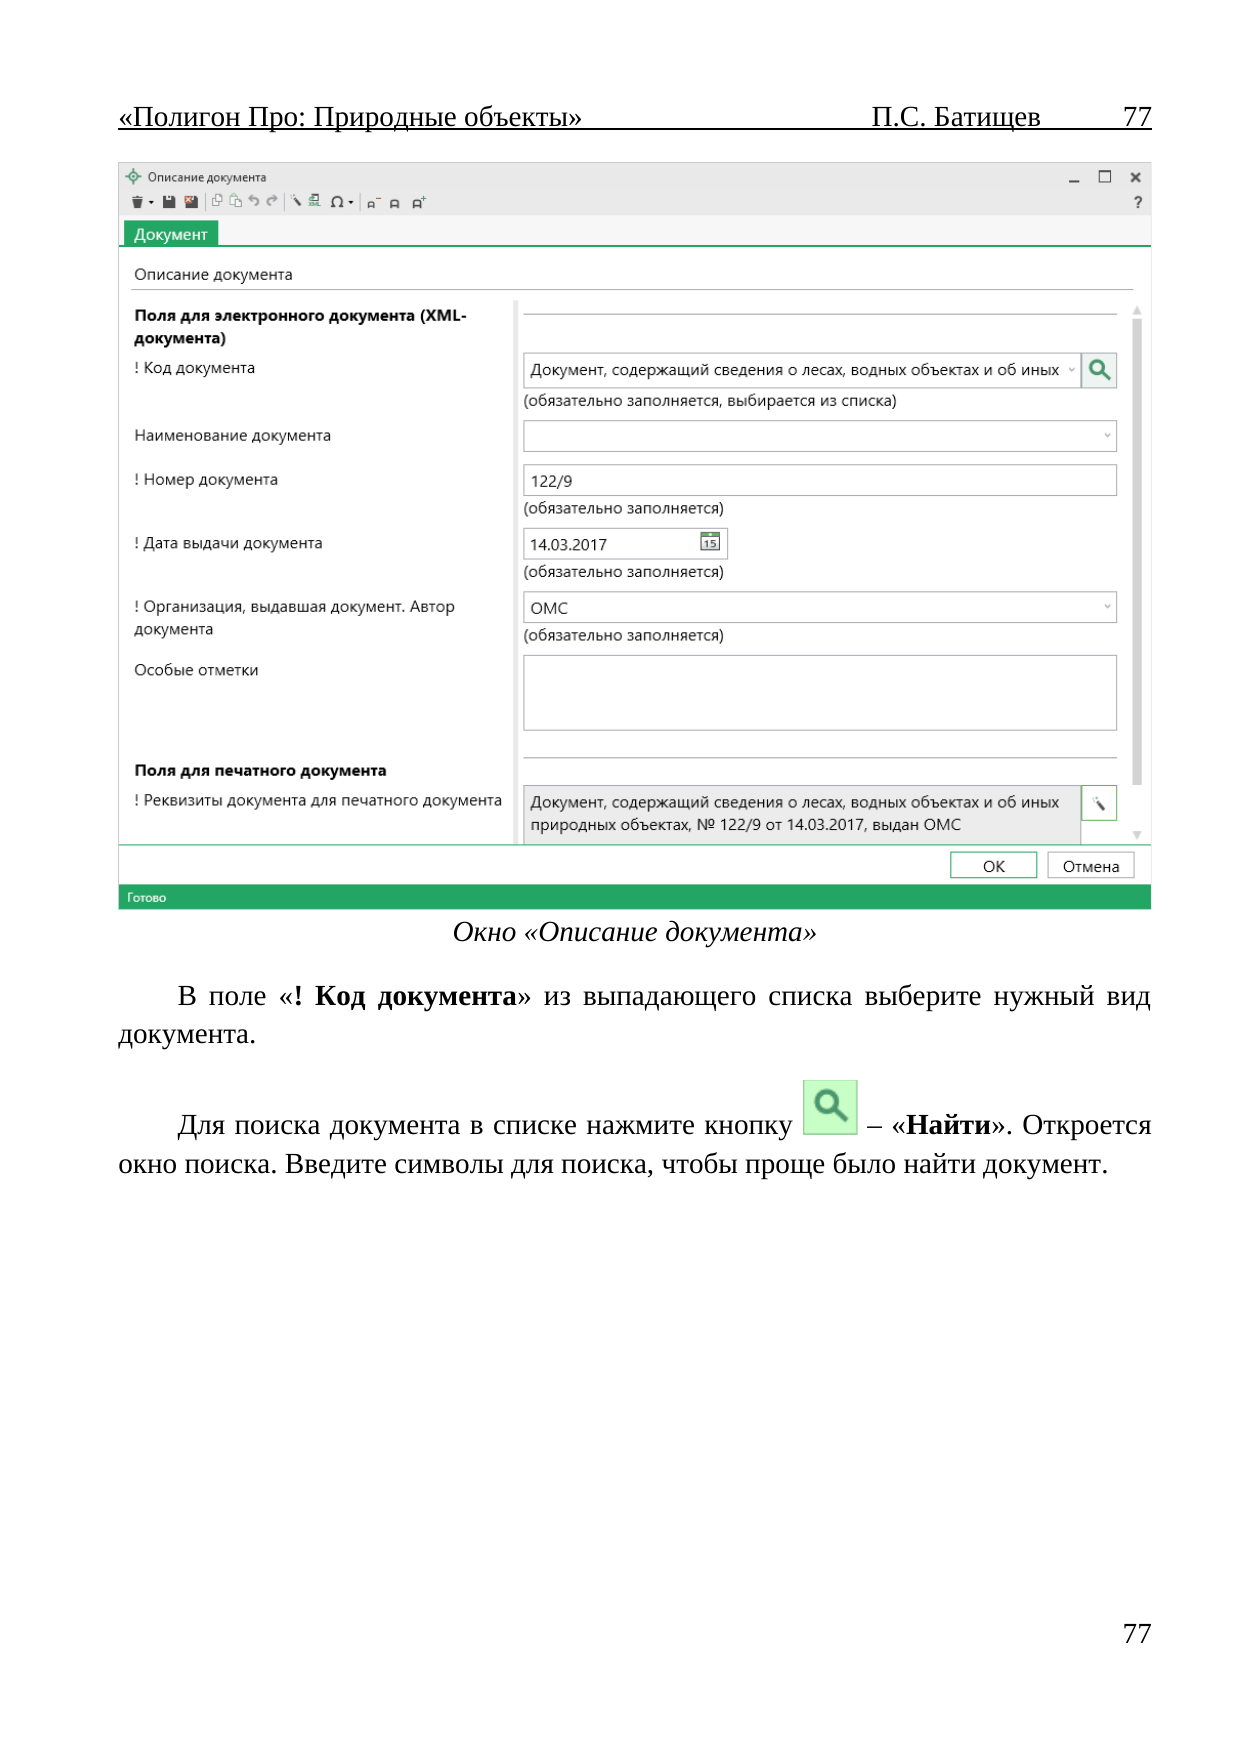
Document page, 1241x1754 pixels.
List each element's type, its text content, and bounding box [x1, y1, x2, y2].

text В поле «! Код документа» из выпадающего списка выберите нужный вид документа. [118, 978, 1152, 1050]
picture [803, 1080, 858, 1135]
text Для поиска документа в списке нажмите кнопку – «Найти». Откроется окно поиска. Введите символы для поиска, чтобы проще было найти документ. [118, 1080, 1152, 1179]
picture [118, 162, 1152, 910]
text Окно «Описание документа» [118, 910, 1152, 948]
